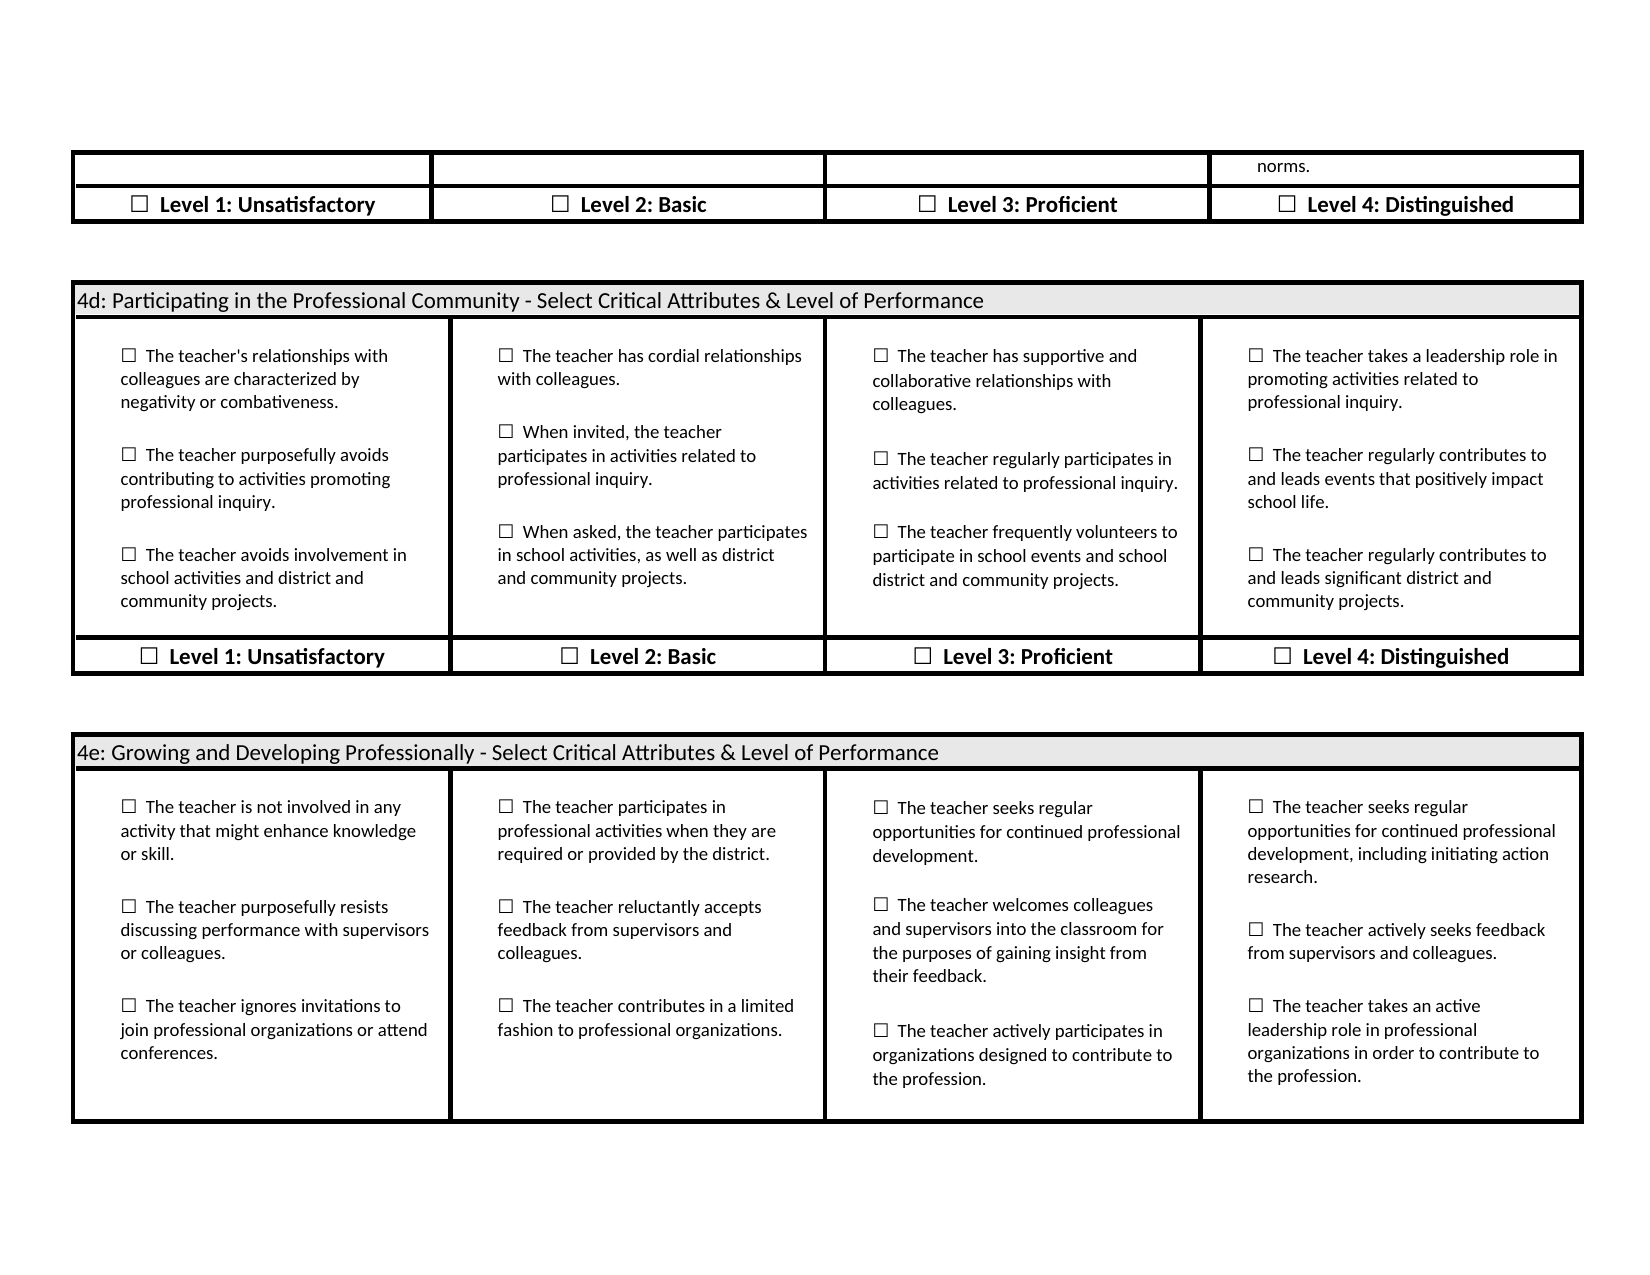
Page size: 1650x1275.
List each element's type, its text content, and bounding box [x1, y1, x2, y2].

table_cell The teacher is not involved in any activity that might enhance knowledge or skill. The teacher purposefully resists discussing performance with supervisors or colleagues. The teacher ignores invitations to join professional organizations or attend conferences. [75, 767, 448, 1119]
table_cell Level 4: Distinguished [1212, 188, 1579, 219]
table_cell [75, 155, 429, 183]
table_cell Level 4: Distinguished [1203, 640, 1579, 671]
table_cell The teacher takes a leadership role in promoting activities related to professional inquiry. The teacher regularly contributes to and leads events that positively impact school life. The teacher regularly contributes to and leads significant district and community projects. [1203, 319, 1579, 635]
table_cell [1212, 155, 1579, 183]
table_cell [434, 155, 823, 183]
table_cell Level 3: Proficient [827, 640, 1198, 671]
table_cell The teacher seeks regular opportunities for continued professional development, including initiating action research. The teacher actively seeks feedback from supervisors and colleagues. The teacher takes an active leadership role in professional organizations in order to contribute to the profession. [1203, 771, 1579, 1119]
table_cell The teacher participates in professional activities when they are required or provided by the district. The teacher reluctantly accepts feedback from supervisors and colleagues. The teacher contributes in a limited fashion to professional organizations. [453, 771, 823, 1119]
table_cell Level 3: Proficient [827, 188, 1207, 219]
table_cell Level 1: Unsatisfactory [75, 636, 448, 671]
table_cell The teacher has cordial relationships with colleagues. When invited, the teacher participates in activities related to professional inquiry. When asked, the teacher participates in school activities, as well as district and community projects. [453, 319, 823, 635]
table_cell The teacher has supportive and collaborative relationships with colleagues. The teacher regularly participates in activities related to professional inquiry. The teacher frequently volunteers to participate in school events and school district and community projects. [827, 319, 1198, 635]
table_cell Level 2: Basic [453, 640, 823, 671]
table_cell Level 2: Basic [434, 188, 823, 219]
table_cell Level 1: Unsatisfactory [75, 185, 429, 219]
table_header [75, 285, 1579, 314]
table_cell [827, 155, 1207, 183]
table_cell The teacher's relationships with colleagues are characterized by negativity or combativeness. The teacher purposefully avoids contributing to activities promoting professional inquiry. The teacher avoids involvement in school activities and district and community projects. [75, 316, 448, 635]
table_header [75, 737, 1579, 766]
table_cell The teacher seeks regular opportunities for continued professional development. The teacher welcomes colleagues and supervisors into the classroom for the purposes of gaining insight from their feedback. The teacher actively participates in organizations designed to contribute to the profession. [827, 771, 1198, 1119]
